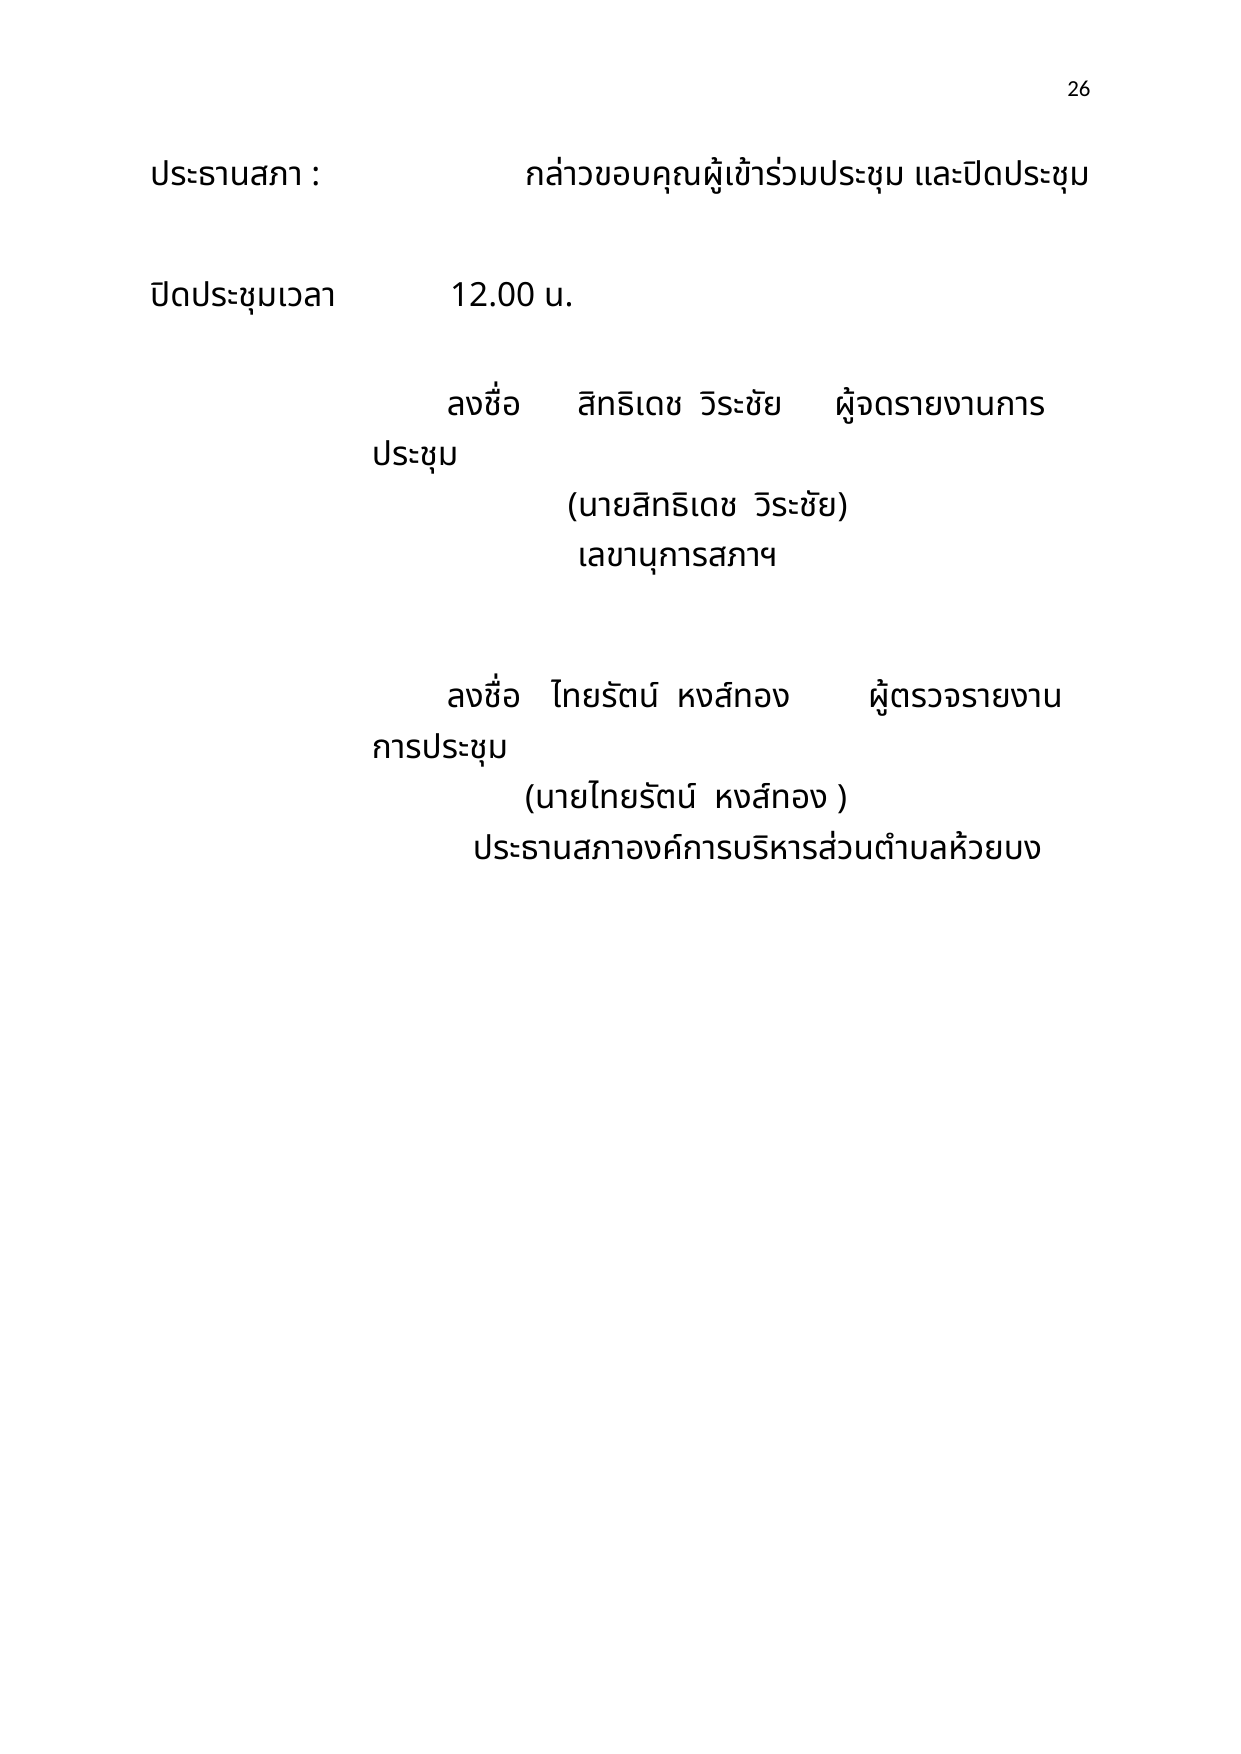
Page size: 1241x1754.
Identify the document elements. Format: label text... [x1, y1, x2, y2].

text ประธานสภา : กล่าวขอบคุณผู้เข้าร่วมประชุม และปิดประชุม [150, 150, 1090, 201]
text ปิดประชุมเวลา 12.00 น. [150, 271, 1090, 322]
text ลงชื่อ ไทยรัตน์ หงส์ทอง ผู้ตรวจรายงานการประชุม [372, 672, 1090, 773]
text เลขานุการสภาฯ [372, 531, 1090, 581]
text (นายสิทธิเดช วิระชัย) [372, 480, 1090, 531]
text ประธานสภาองค์การบริหารส่วนตำบลห้วยบง [372, 824, 1090, 874]
text ลงชื่อ สิทธิเดช วิระชัย ผู้จดรายงานการประชุม [372, 379, 1090, 480]
text (นายไทยรัตน์ หงส์ทอง ) [450, 773, 1090, 824]
